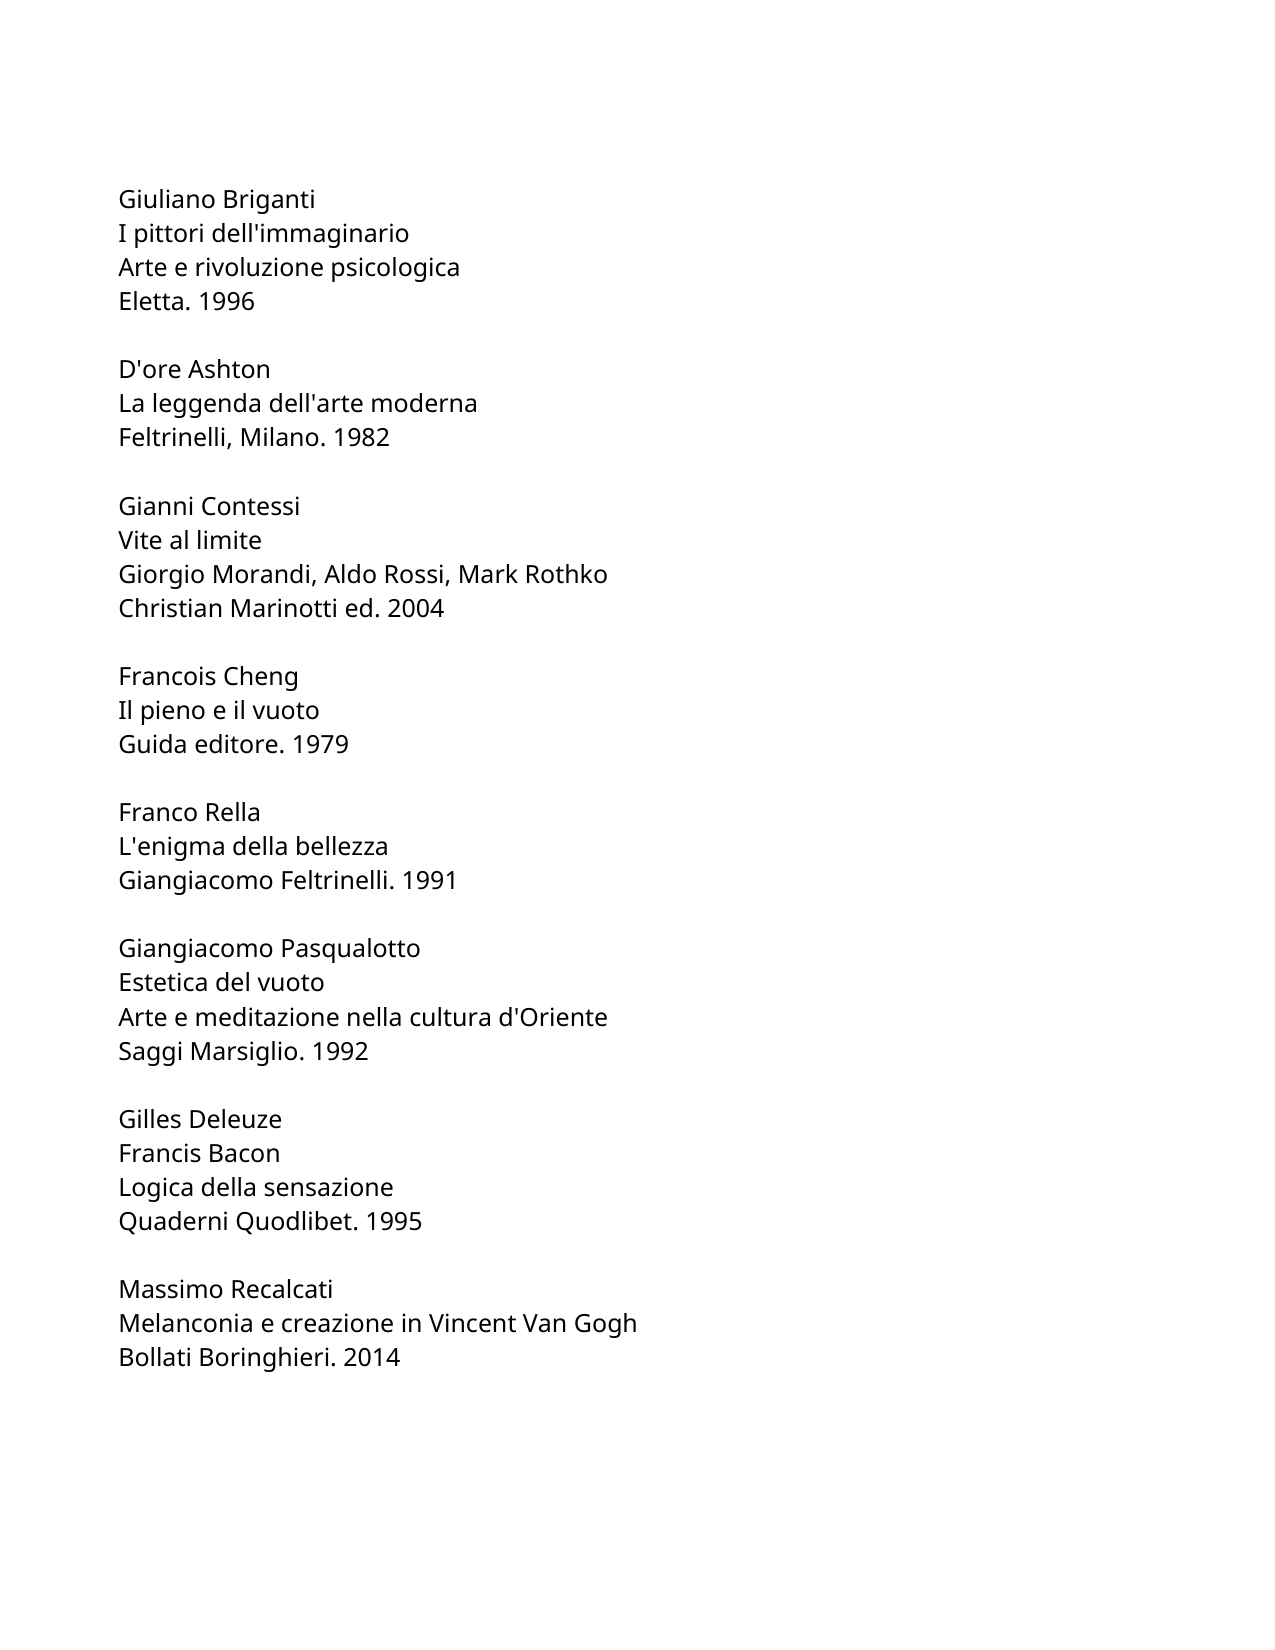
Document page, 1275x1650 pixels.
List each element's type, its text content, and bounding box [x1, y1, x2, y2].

text Eletta. 1996 [118, 284, 1157, 318]
text Bollati Boringhieri. 2014 [118, 1340, 1157, 1374]
text Logica della sensazione [118, 1169, 1157, 1203]
text Estetica del vuoto [118, 965, 1157, 999]
text Il pieno e il vuoto [118, 693, 1157, 727]
text Massimo Recalcati [118, 1272, 1157, 1306]
text Feltrinelli, Milano. 1982 [118, 420, 1157, 454]
text Giangiacomo Feltrinelli. 1991 [118, 863, 1157, 897]
text Vite al limite [118, 522, 1157, 556]
text Melanconia e creazione in Vincent Van Gogh [118, 1306, 1157, 1340]
text D'ore Ashton [118, 352, 1157, 386]
text I pittori dell'immaginario [118, 216, 1157, 250]
text Giorgio Morandi, Aldo Rossi, Mark Rothko [118, 556, 1157, 590]
text Arte e rivoluzione psicologica [118, 250, 1157, 284]
text Francis Bacon [118, 1135, 1157, 1169]
text Gilles Deleuze [118, 1101, 1157, 1135]
text Francois Cheng [118, 658, 1157, 693]
text Saggi Marsiglio. 1992 [118, 1033, 1157, 1067]
text Christian Marinotti ed. 2004 [118, 590, 1157, 624]
text Giangiacomo Pasqualotto [118, 931, 1157, 965]
text Quaderni Quodlibet. 1995 [118, 1203, 1157, 1238]
text Franco Rella [118, 795, 1157, 829]
text Arte e meditazione nella cultura d'Oriente [118, 999, 1157, 1033]
text Guida editore. 1979 [118, 727, 1157, 761]
text L'enigma della bellezza [118, 829, 1157, 863]
text La leggenda dell'arte moderna [118, 386, 1157, 420]
text Gianni Contessi [118, 488, 1157, 522]
text Giuliano Briganti [118, 182, 1157, 216]
